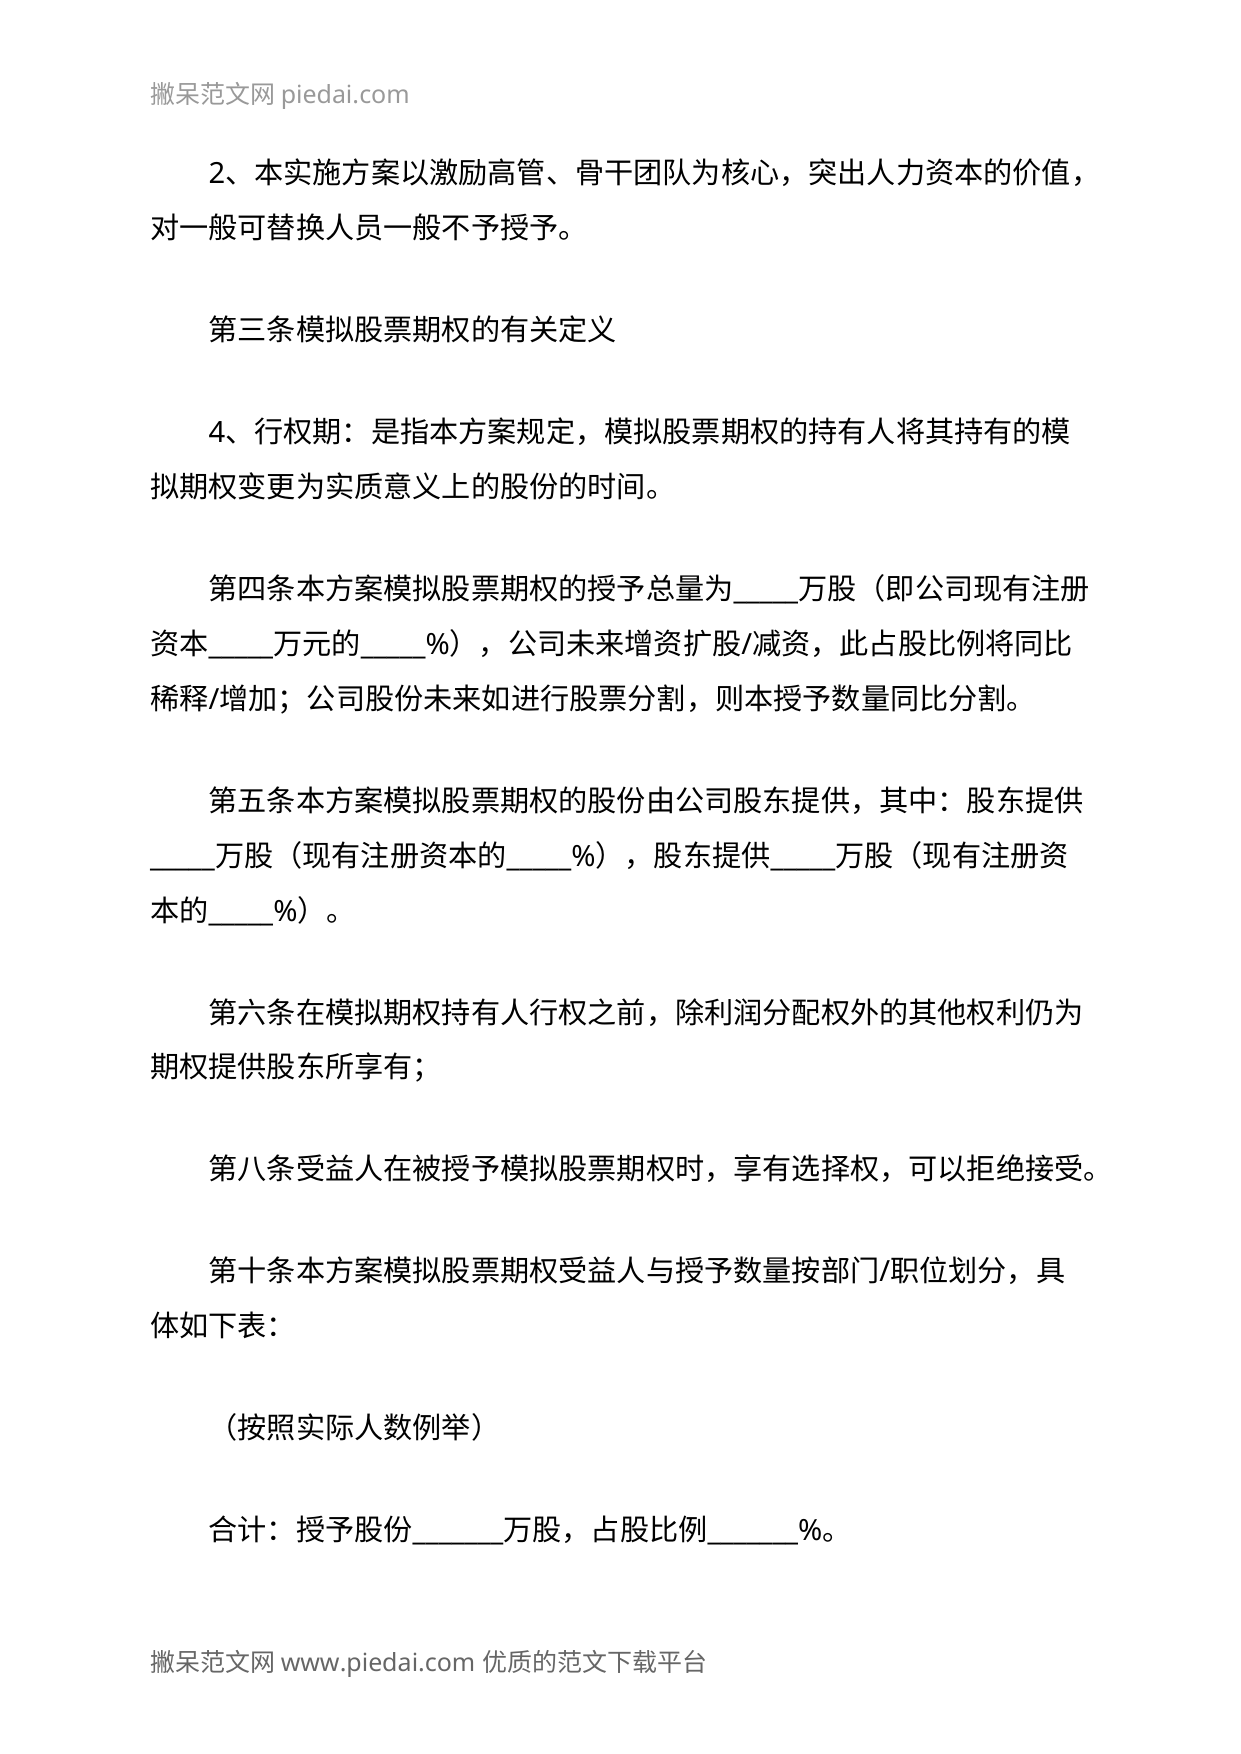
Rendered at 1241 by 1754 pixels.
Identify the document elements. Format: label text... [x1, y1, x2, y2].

text （按照实际人数例举） [150, 1404, 1090, 1447]
text 第八条受益人在被授予模拟股票期权时，享有选择权，可以拒绝接受。 [150, 1146, 1090, 1188]
text 第三条模拟股票期权的有关定义 [150, 307, 1090, 349]
text 第五条本方案模拟股票期权的股份由公司股东提供，其中：股东提供_____万股（现有注册资本的_____%），股东提供_____万股（现有注册资本的_____%）。 [150, 777, 1090, 929]
text 第四条本方案模拟股票期权的授予总量为_____万股（即公司现有注册资本_____万元的_____%），公司未来增资扩股/减资，此占股比例将同比稀释/增加；公司股份未来如进行股票分割，则本授予数量同比分割。 [150, 565, 1090, 718]
text 2、本实施方案以激励高管、骨干团队为核心，突出人力资本的价值，对一般可替换人员一般不予授予。 [150, 150, 1090, 247]
text 合计：授予股份_______万股，占股比例_______%。 [150, 1506, 1090, 1548]
text 第六条在模拟期权持有人行权之前，除利润分配权外的其他权利仍为期权提供股东所享有； [150, 989, 1090, 1086]
text 4、行权期：是指本方案规定，模拟股票期权的持有人将其持有的模拟期权变更为实质意义上的股份的时间。 [150, 408, 1090, 506]
text 第十条本方案模拟股票期权受益人与授予数量按部门/职位划分，具体如下表： [150, 1248, 1090, 1345]
